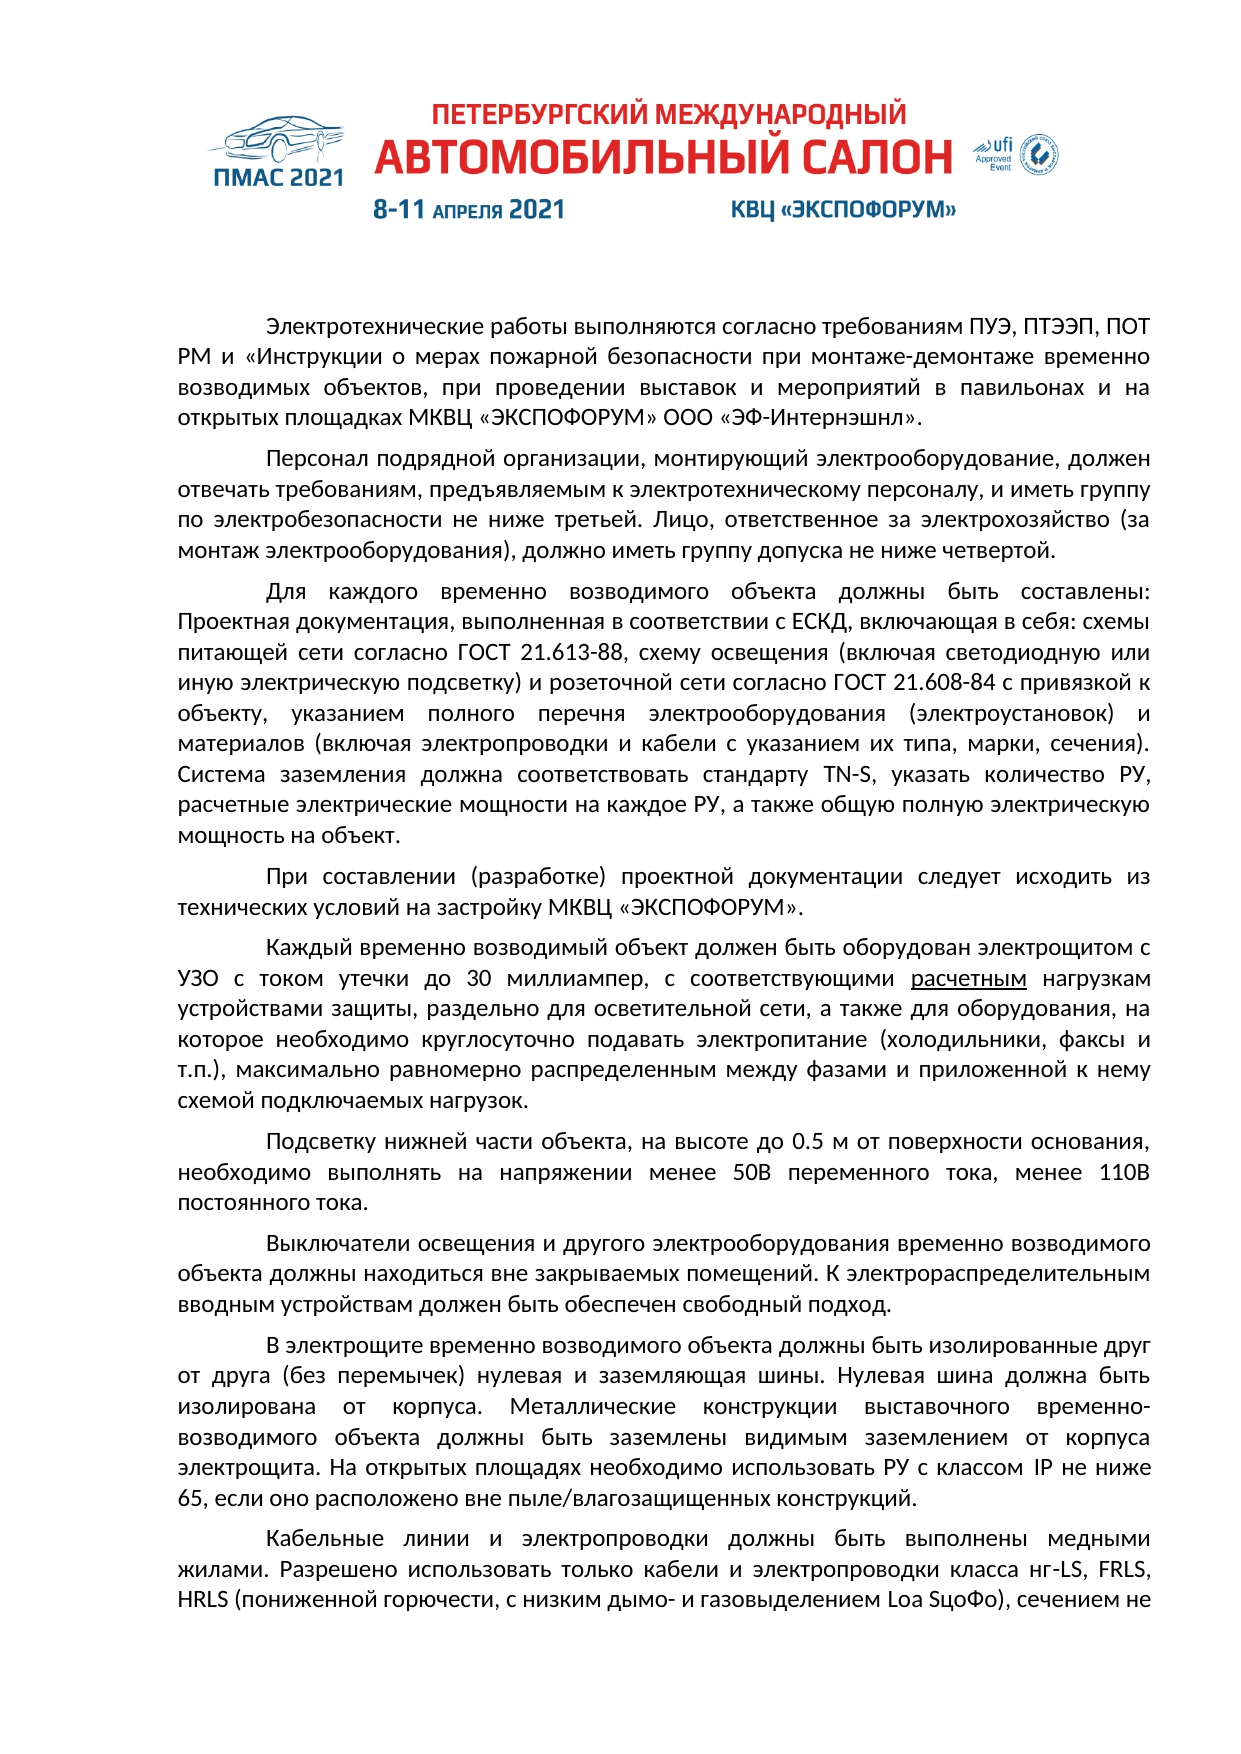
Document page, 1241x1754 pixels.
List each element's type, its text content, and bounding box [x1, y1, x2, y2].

text Электротехнические работы выполняются согласно требованиям ПУЭ, ПТЭЭП, ПОТ РМ и «Инструкции о мерах пожарной безопасности при монтаже-демонтаже временно возводимых объектов, при проведении выставок и мероприятий в павильонах и на открытых площадках МКВЦ «ЭКСПОФОРУМ» ООО «ЭФ-Интернэшнл». [177, 310, 1152, 432]
text Персонал подрядной организации, монтирующий электрооборудование, должен отвечать требованиям, предъявляемым к электротехническому персоналу, и иметь группу по электробезопасности не ниже третьей. Лицо, ответственное за электрохозяйство (за монтаж электрооборудования), должно иметь группу допуска не ниже четвертой. [177, 442, 1152, 564]
picture [177, 73, 1087, 235]
text Подсветку нижней части объекта, на высоте до 0.5 м от поверхности основания, необходимо выполнять на напряжении менее 50В переменного тока, менее 110В постоянного тока. [177, 1125, 1152, 1217]
text В электрощите временно возводимого объекта должны быть изолированные друг от друга (без перемычек) нулевая и заземляющая шины. Нулевая шина должна быть изолирована от корпуса. Металлические конструкции выставочного временно-возводимого объекта должны быть заземлены видимым заземлением от корпуса электрощита. На открытых площадях необходимо использовать РУ с классом IP не ниже 65, если оно расположено вне пыле/влагозащищенных конструкций. [177, 1329, 1152, 1512]
text Для каждого временно возводимого объекта должны быть составлены: Проектная документация, выполненная в соответствии с ЕСКД, включающая в себя: схемы питающей сети согласно ГОСТ 21.613-88, схему освещения (включая светодиодную или иную электрическую подсветку) и розеточной сети согласно ГОСТ 21.608-84 с привязкой к объекту, указанием полного перечня электрооборудования (электроустановок) и материалов (включая электропроводки и кабели с указанием их типа, марки, сечения). Система заземления должна соответствовать стандарту TN-S, указать количество РУ, расчетные электрические мощности на каждое РУ, а также общую полную электрическую мощность на объект. [177, 575, 1152, 850]
text При составлении (разработке) проектной документации следует исходить из технических условий на застройку МКВЦ «ЭКСПОФОРУМ». [177, 860, 1152, 921]
text Выключатели освещения и другого электрооборудования временно возводимого объекта должны находиться вне закрываемых помещений. К электрораспределительным вводным устройствам должен быть обеспечен свободный подход. [177, 1227, 1152, 1319]
text Каждый временно возводимый объект должен быть оборудован электрощитом с УЗО с током утечки до 30 миллиампер, с соответствующими расчетным нагрузкам устройствами защиты, раздельно для осветительной сети, а также для оборудования, на которое необходимо круглосуточно подавать электропитание (холодильники, факсы и т.п.), максимально равномерно распределенным между фазами и приложенной к нему схемой подключаемых нагрузок. [177, 932, 1152, 1115]
